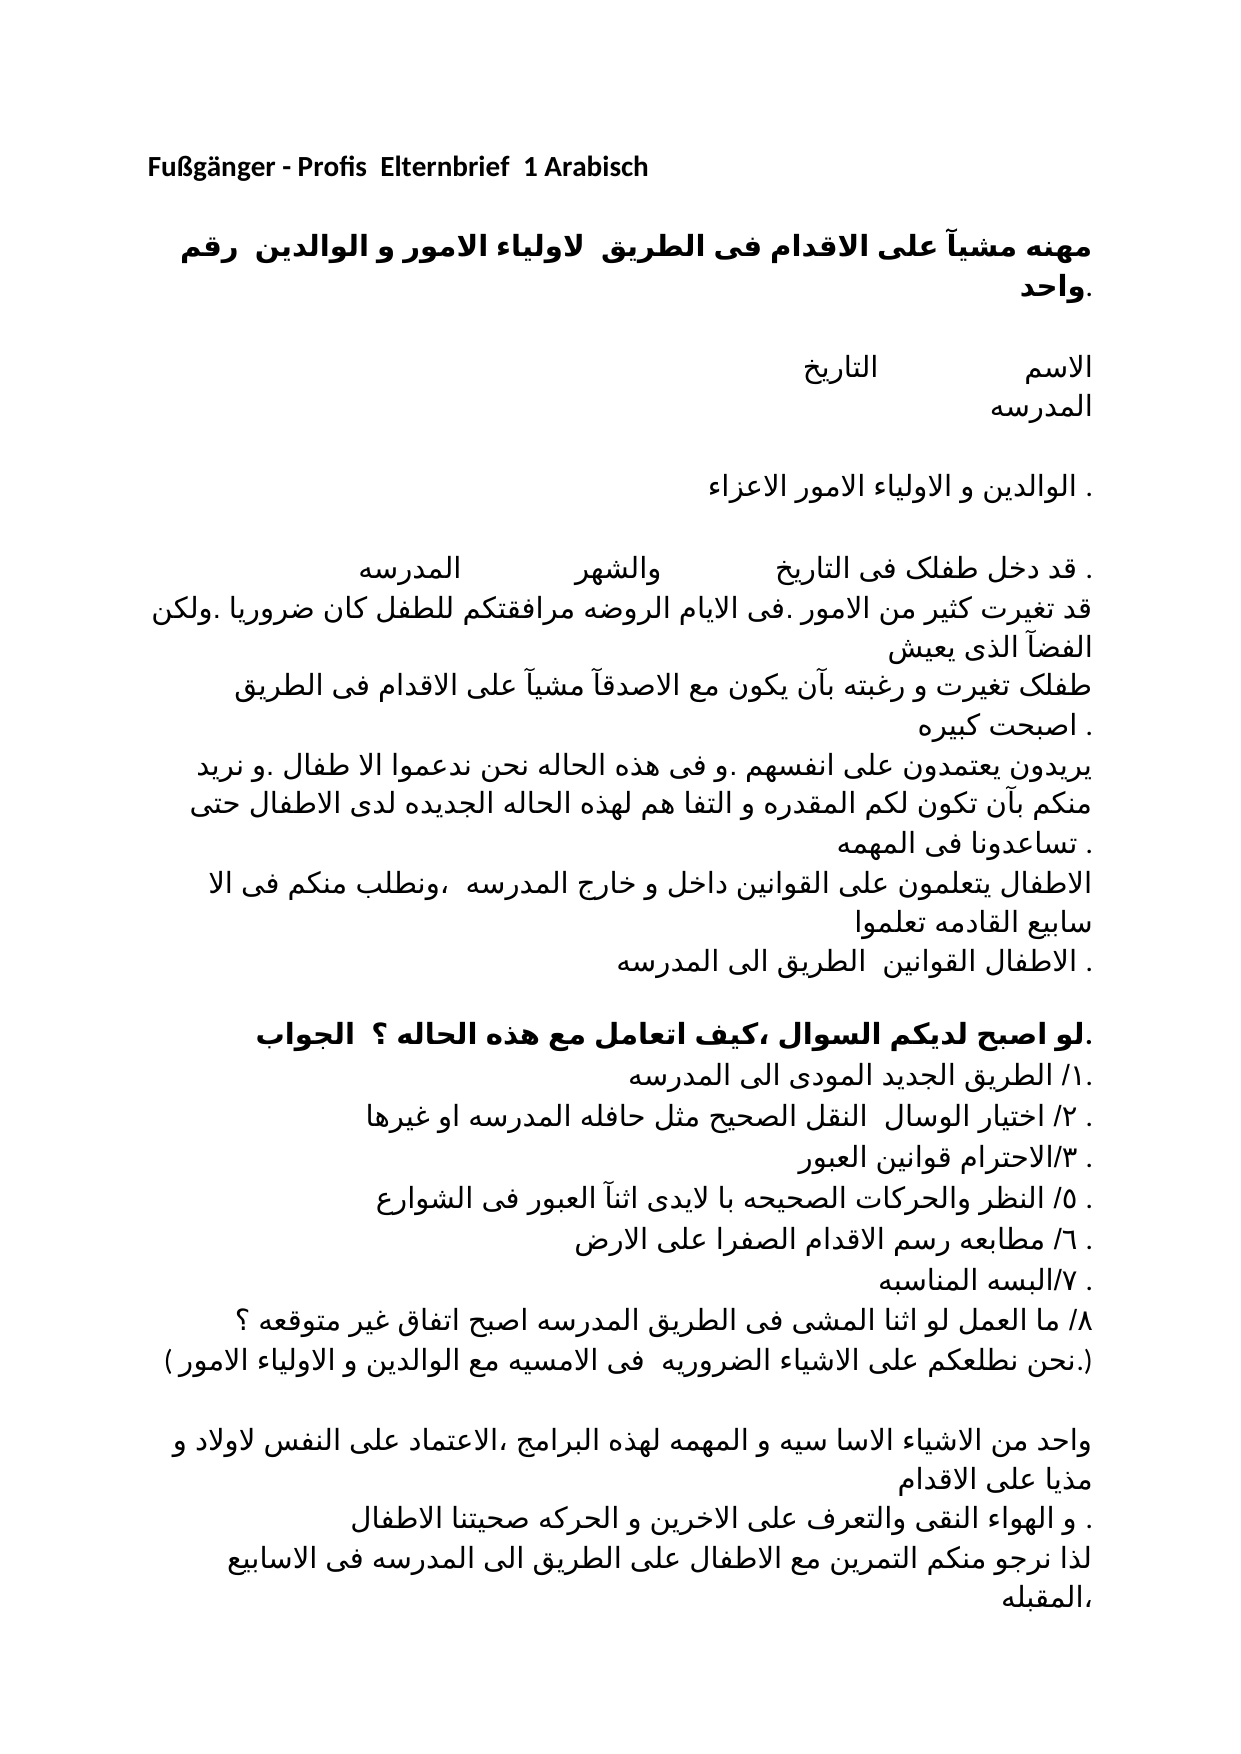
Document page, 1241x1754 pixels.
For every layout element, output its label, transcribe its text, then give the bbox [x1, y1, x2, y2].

text الاسم التاریخ [148, 350, 1093, 384]
text الوالدین و الاولیاء الامور الاعزاء . [148, 468, 1093, 504]
text یریدون یعتمدون علی انفسهم .و فی هذه الحاله نحن ندعموا الا طفال .و نرید منکم بآن تکون لکم المقدره و التفا هم لهذه الحاله الجدیده لدی الاطفال حتی تساعدونا فی المهمه . [148, 748, 1093, 861]
text قد تغیرت کثیر من الامور .فی الایام الروضه مرافقتکم للطفل کان ضروریا .ولکن الفضآ الذی یعیش [148, 591, 1093, 663]
text و الهواء النقی والتعرف علی الاخرین و الحرکه صحیتنا الاطفال . [148, 1501, 1093, 1536]
text ( نحن نطلعکم علی الاشیاء الضروریه فی الامسیه مع الوالدین و الاولیاء الامور.) [148, 1342, 1093, 1377]
text ١/ الطریق الجدید المودی الی المدرسه. [148, 1057, 1093, 1093]
text قد دخل طفلک فی التاریخ والشهر المدرسه . [148, 550, 1093, 586]
text المدرسه [148, 389, 1093, 422]
text ٨/ ما العمل لو اثنا المشی فی الطریق المدرسه اصبح اتفاق غیر متوقعه ؟ [148, 1303, 1093, 1337]
text لو اصبح لدیکم السوال ،کیف اتعامل مع هذه الحاله ؟ الجواب. [148, 1016, 1093, 1052]
text لذا نرجو منکم التمرین مع الاطفال علی الطریق الی المدرسه فی الاسابیع المقبله، [148, 1541, 1093, 1613]
text الاطفال القوانین الطریق الی المدرسه . [148, 943, 1093, 979]
text الاطفال یتعلمون علی القوانین داخل و خارج المدرسه ،ونطلب منکم فی الا سابیع القادمه تعلموا [148, 866, 1093, 938]
text طفلک تغیرت و رغبته بآن یکون مع الاصدقآ مشیآ علی الاقدام فی الطریق اصبحت کبیره . [148, 668, 1093, 743]
text مهنه مشیآ علی الاقدام فی الطریق لاولیاء الامور و الوالدین رقم واحد. [148, 229, 1093, 304]
text ٢/ اختیار الوسال النقل الصحیح مثل حافله المدرسه او غیرها . [148, 1098, 1093, 1134]
text Fußgänger - Profis Elternbrief 1 Arabisch [148, 148, 1093, 183]
text ٧/البسه المناسبه . [148, 1262, 1093, 1298]
text ٥/ النظر والحرکات الصحیحه با لایدی اثنآ العبور فی الشوارع . [148, 1180, 1093, 1216]
text ٦/ مطابعه رسم الاقدام الصفرا علی الارض . [148, 1221, 1093, 1257]
text ٣/الاحترام قوانین العبور . [148, 1139, 1093, 1175]
text واحد من الاشیاء الاسا سیه و المهمه لهذه البرامج ،الاعتماد علی النفس لاولاد و مذیا علی الاقدام [148, 1423, 1093, 1496]
